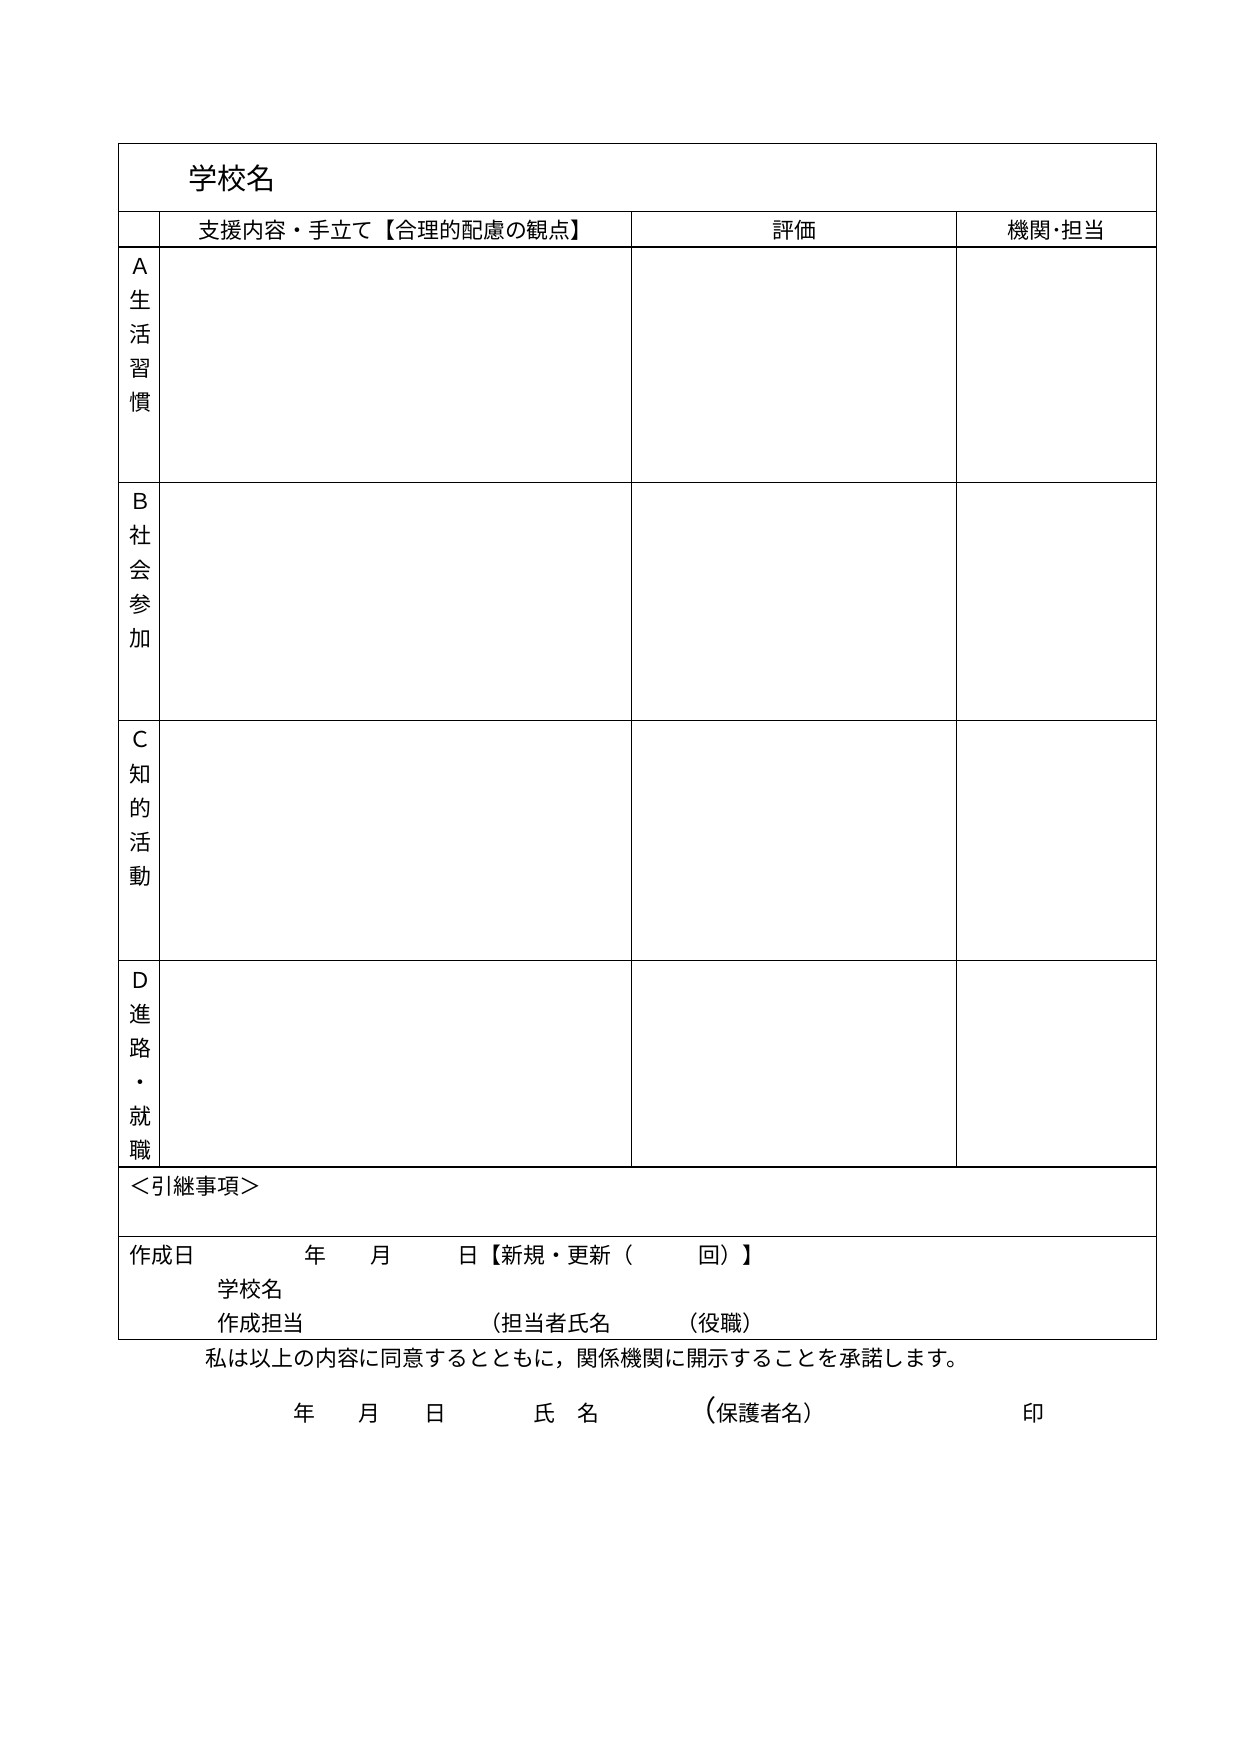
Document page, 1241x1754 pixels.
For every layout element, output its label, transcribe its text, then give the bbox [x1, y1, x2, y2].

table_cell 作成日 年 月 日【新規・更新（ 回）】 学校名 作成担当 （担当者氏名 （役職） [119, 1237, 1156, 1339]
table_cell Ｄ 進路 ・就職 [119, 961, 159, 1166]
table_cell ＜引継事項＞ [119, 1168, 1156, 1236]
table_cell [119, 212, 159, 246]
table_cell Ｂ 社会参加 [119, 483, 159, 720]
table_cell Ａ 生活習慣 [119, 248, 159, 482]
text 私は以上の内容に同意するとともに，関係機関に開示することを承諾します。 [118, 1340, 1122, 1374]
table_cell [632, 961, 956, 1166]
table_cell 機関･担当 [957, 212, 1156, 246]
table_cell [632, 248, 956, 482]
table_cell [957, 248, 1156, 482]
table_cell [957, 483, 1156, 720]
table_cell 評価 [632, 212, 956, 246]
table_cell 支援内容・手立て【合理的配慮の観点】 [160, 212, 631, 246]
table_header 学校名 [119, 144, 1156, 211]
table_cell [160, 721, 631, 960]
table_cell [632, 721, 956, 960]
table_cell [160, 483, 631, 720]
table_cell Ｃ知的活動 [119, 721, 159, 960]
table_cell [957, 961, 1156, 1166]
table_cell [160, 961, 631, 1166]
table_cell [632, 483, 956, 720]
text 年 月 日 氏 名 （保護者名） 印 [118, 1374, 1122, 1442]
table_cell [160, 248, 631, 482]
table_cell [957, 721, 1156, 960]
